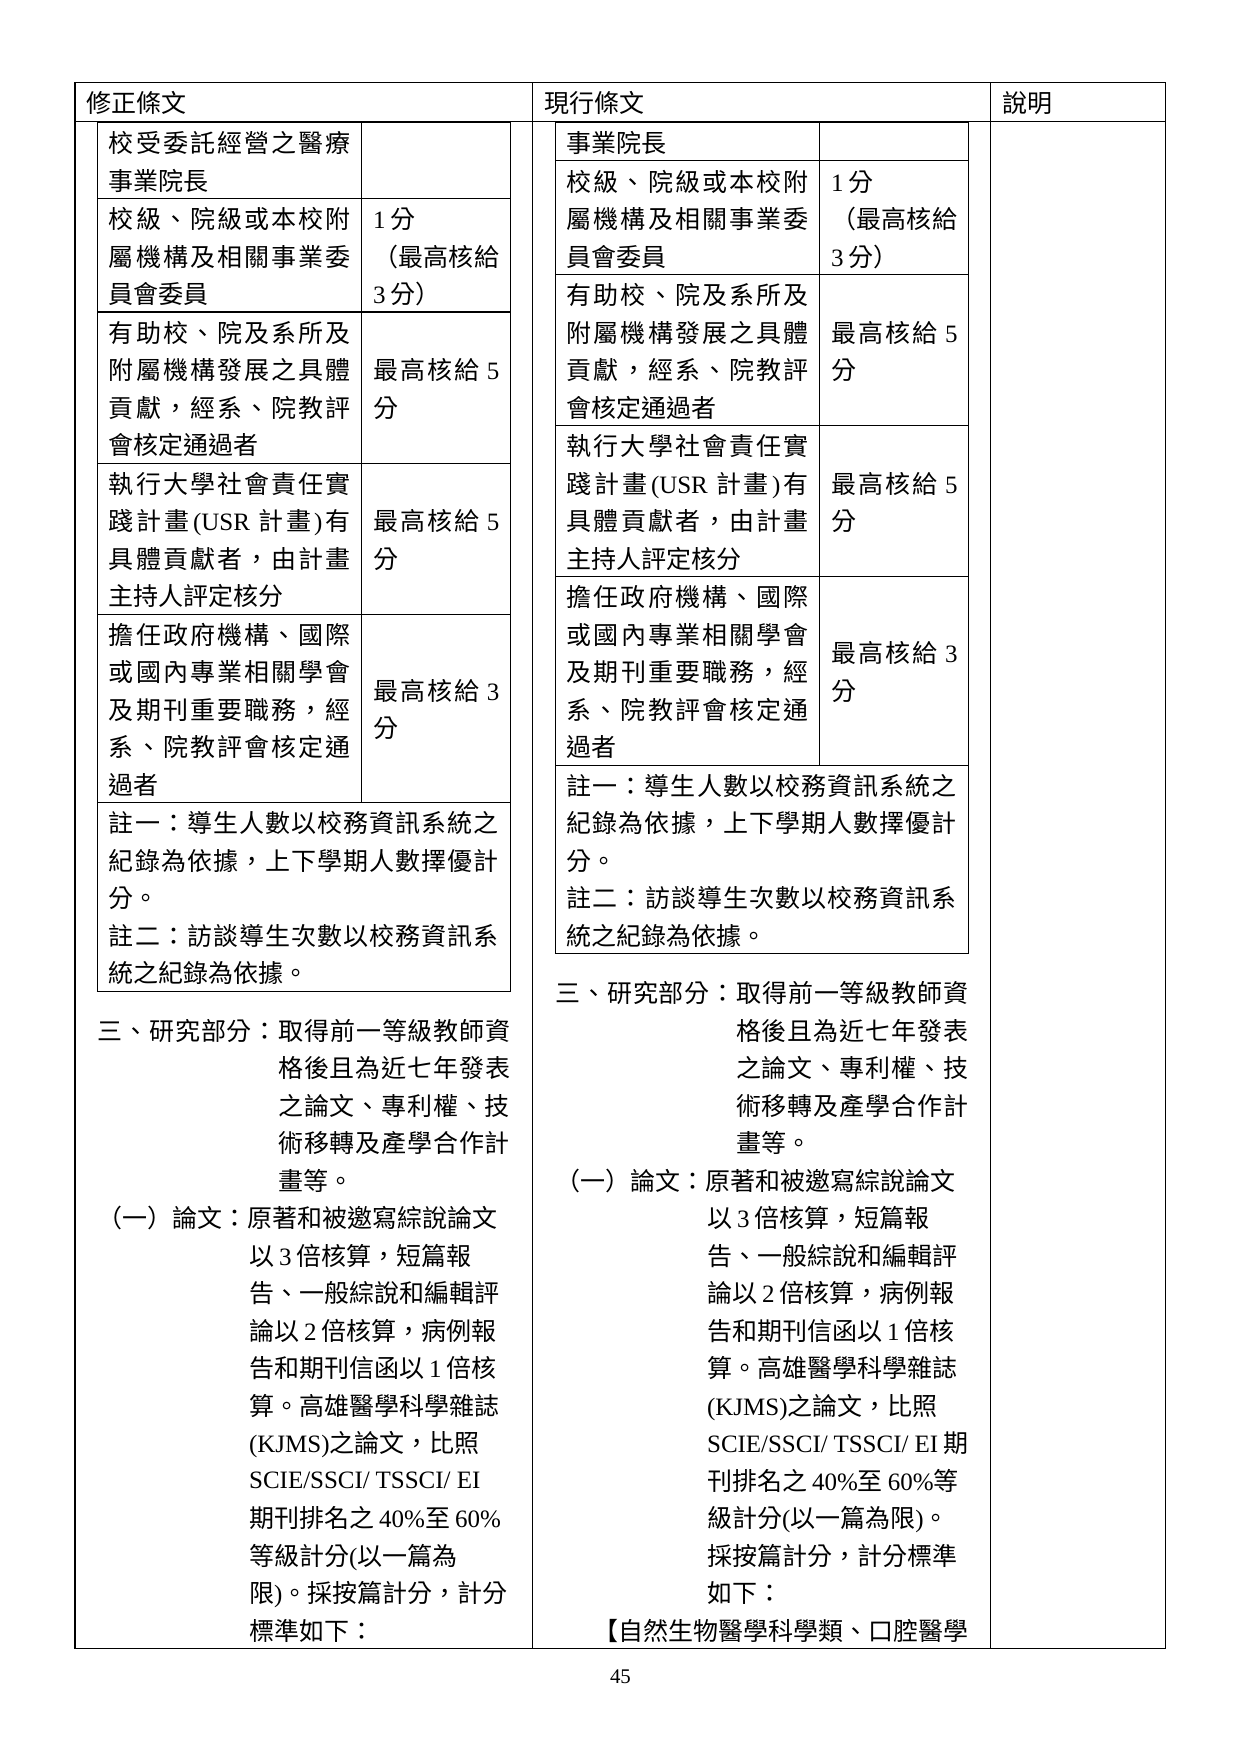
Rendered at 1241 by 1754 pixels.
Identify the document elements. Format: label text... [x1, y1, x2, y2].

table_header 說明 [991, 83, 1165, 121]
table_header 修正條文 [76, 83, 532, 121]
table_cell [991, 122, 1165, 1648]
table_cell [533, 122, 990, 1648]
table_header 現行條文 [533, 83, 990, 121]
table_cell [76, 122, 532, 1648]
